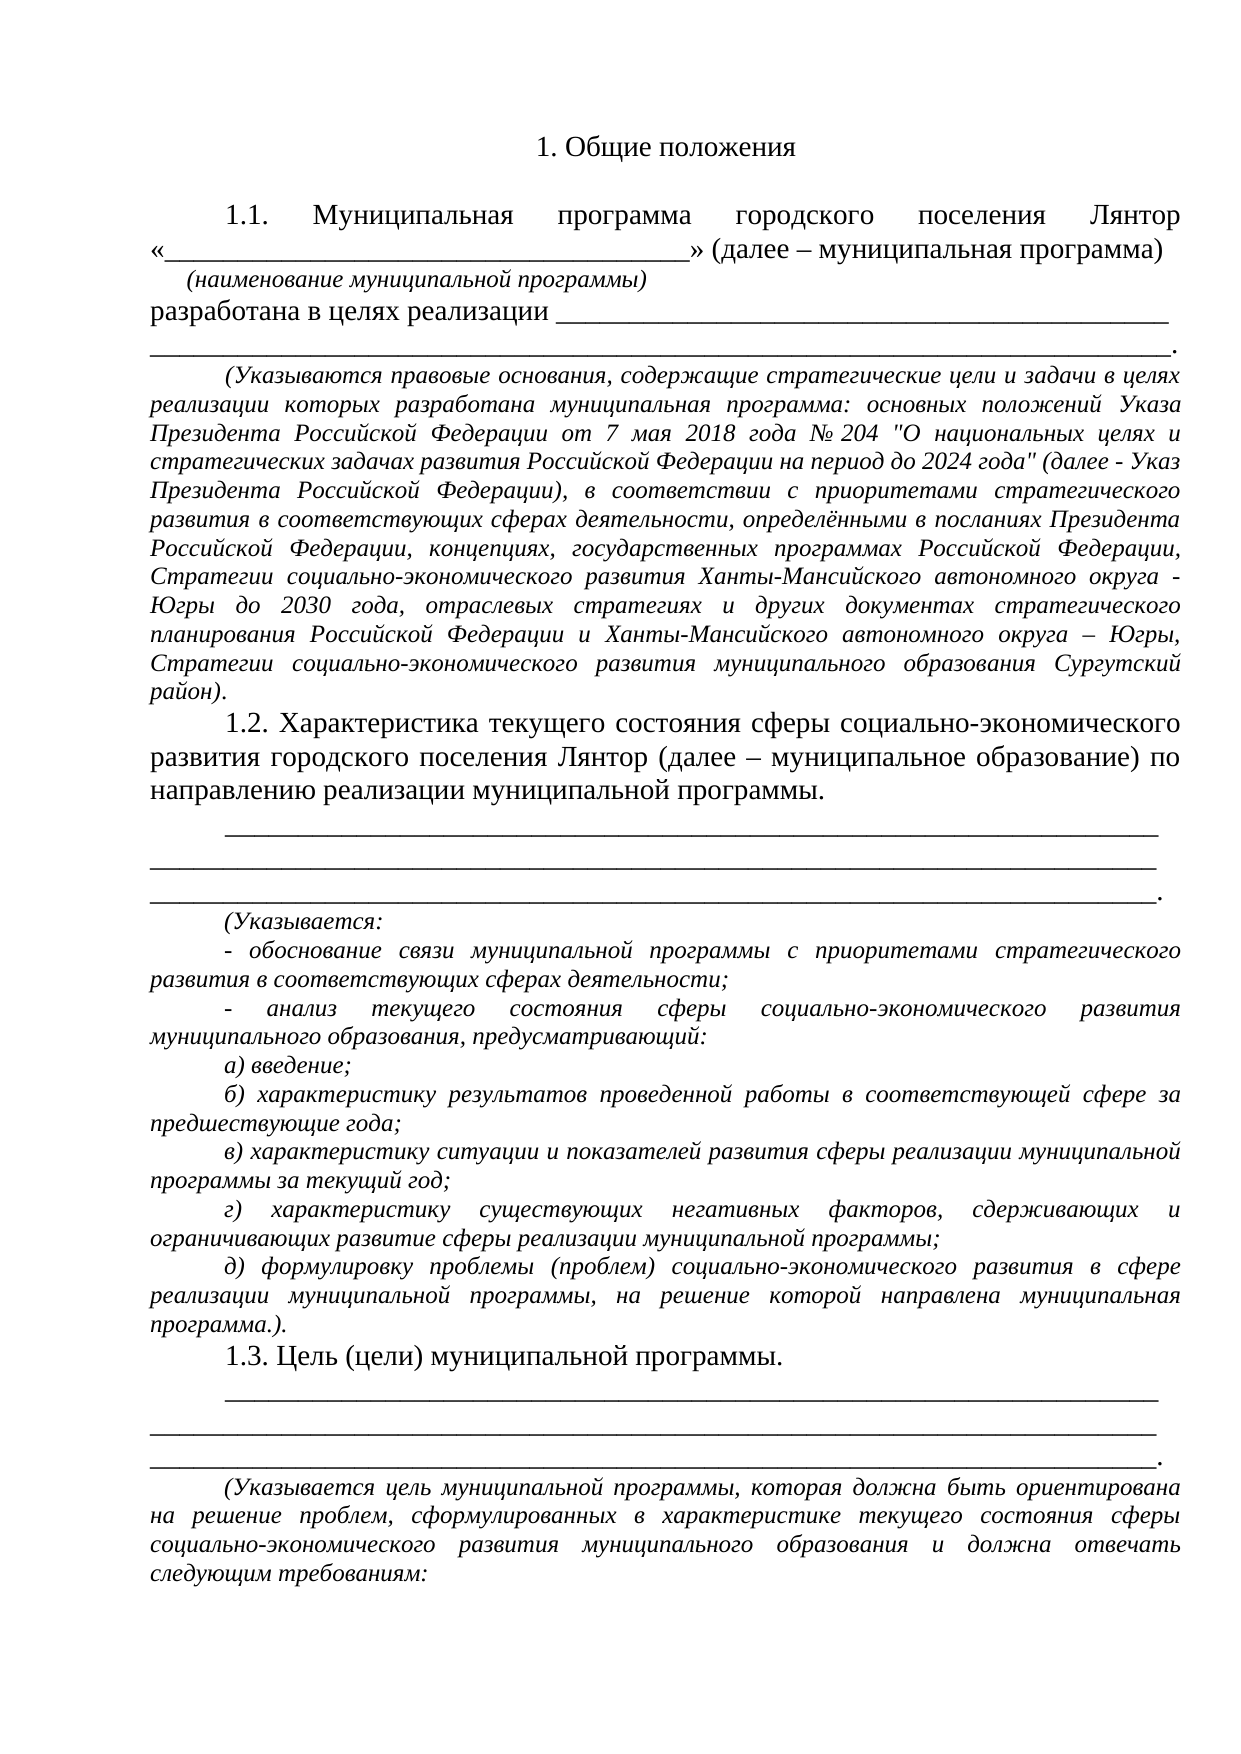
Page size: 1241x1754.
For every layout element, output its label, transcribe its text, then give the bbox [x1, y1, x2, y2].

text _____________________________________________________________________. [150, 1438, 1181, 1472]
text д) формулировку проблемы (проблем) социально-экономического развития в сфере реализации муниципальной программы, на решение которой направлена муниципальная программа.). [150, 1251, 1181, 1338]
text _____________________________________________________________________ [150, 1405, 1181, 1438]
text (наименование муниципальной программы) [150, 264, 1181, 293]
text _____________________________________________________________________ [150, 839, 1181, 873]
text - анализ текущего состояния сферы социально-экономического развития муниципального образования, предусматривающий: [150, 993, 1181, 1050]
text _____________________________________________________________________. [150, 873, 1181, 906]
text б) характеристику результатов проведенной работы в соответствующей сфере за предшествующие года; [150, 1079, 1181, 1136]
text (Указывается: [150, 906, 1181, 935]
text а) введение; [150, 1050, 1181, 1079]
text 1.1. Муниципальная программа городского поселения Лянтор «____________________________________» (далее – муниципальная программа) [150, 197, 1181, 264]
text - обоснование связи муниципальной программы с приоритетами стратегического развития в соответствующих сферах деятельности; [150, 935, 1181, 993]
text ________________________________________________________________ [150, 806, 1181, 839]
text ________________________________________________________________ [150, 1371, 1181, 1405]
text (Указывается цель муниципальной программы, которая должна быть ориентирована на решение проблем, сформулированных в характеристике текущего состояния сферы социально-экономического развития муниципального образования и должна отвечать следующим требованиям: [150, 1472, 1181, 1587]
text в) характеристику ситуации и показателей развития сферы реализации муниципальной программы за текущий год; [150, 1136, 1181, 1194]
text 1.2. Характеристика текущего состояния сферы социально-экономического развития городского поселения Лянтор (далее – муниципальное образование) по направлению реализации муниципальной программы. [150, 705, 1181, 806]
text ______________________________________________________________________. [150, 327, 1181, 360]
text 1. Общие положения [150, 129, 1181, 162]
text г) характеристику существующих негативных факторов, сдерживающих и ограничивающих развитие сферы реализации муниципальной программы; [150, 1194, 1181, 1251]
text (Указываются правовые основания, содержащие стратегические цели и задачи в целях реализации которых разработана муниципальная программа: основных положений Указа Президента Российской Федерации от 7 мая 2018 года № 204 "О национальных целях и стратегических задачах развития Российской Федерации на период до 2024 года" (далее - Указ Президента Российской Федерации), в соответствии с приоритетами стратегического развития в соответствующих сферах деятельности, определёнными в посланиях Президента Российской Федерации, концепциях, государственных программах Российской Федерации, Стратегии социально-экономического развития Ханты-Мансийского автономного округа - Югры до 2030 года, отраслевых стратегиях и других документах стратегического планирования Российской Федерации и Ханты-Мансийского автономного округа – Югры, Стратегии социально-экономического развития муниципального образования Сургутский район). [150, 360, 1181, 705]
text разработана в целях реализации __________________________________________ [150, 293, 1181, 327]
text 1.3. Цель (цели) муниципальной программы. [150, 1338, 1181, 1371]
